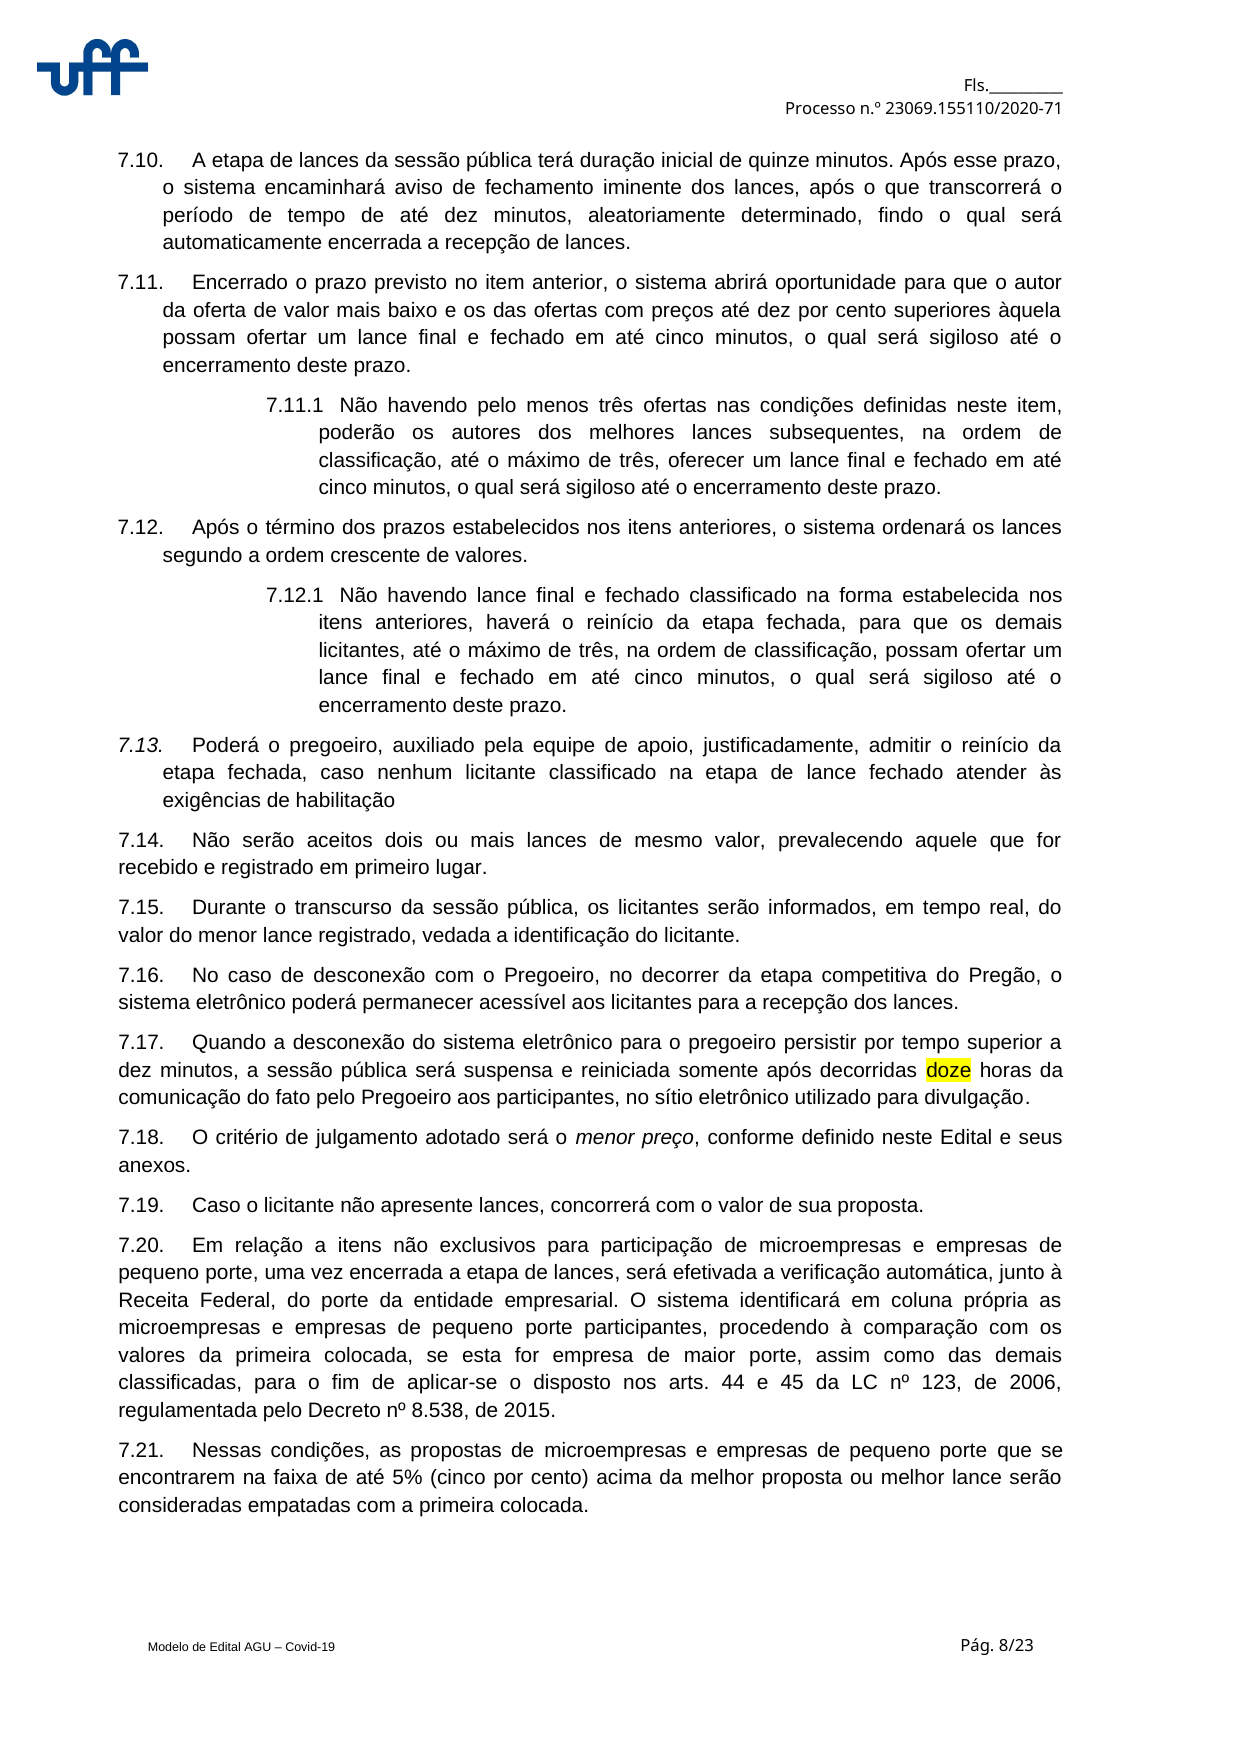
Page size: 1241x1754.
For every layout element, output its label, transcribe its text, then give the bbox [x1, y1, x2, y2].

list No caso de desconexão com o Pregoeiro, no decorrer da etapa competitiva do Pregão, o sistema eletrônico poderá permanecer acessível aos licitantes para a recepção dos lances. [118, 963, 1063, 1014]
list Após o término dos prazos estabelecidos nos itens anteriores, o sistema ordenará os lances segundo a ordem crescente de valores. [117, 515, 1063, 567]
list Não havendo lance final e fechado classificado na forma estabelecida nos itens anteriores, haverá o reinício da etapa fechada, para que os demais licitantes, até o máximo de três, na ordem de classificação, possam ofertar um lance final e fechado em até cinco minutos, o qual será sigiloso até o encerramento deste prazo. [266, 583, 1063, 717]
list Caso o licitante não apresente lances, concorrerá com o valor de sua proposta. [118, 1193, 1063, 1217]
list Não havendo pelo menos três ofertas nas condições definidas neste item, poderão os autores dos melhores lances subsequentes, na ordem de classificação, até o máximo de três, oferecer um lance final e fechado em até cinco minutos, o qual será sigiloso até o encerramento deste prazo. [266, 393, 1063, 499]
list Poderá o pregoeiro, auxiliado pela equipe de apoio, justificadamente, admitir o reinício da etapa fechada, caso nenhum licitante classificado na etapa de lance fechado atender às exigências de habilitação [117, 733, 1063, 812]
list Em relação a itens não exclusivos para participação de microempresas e empresas de pequeno porte, uma vez encerrada a etapa de lances, será efetivada a verificação automática, junto à Receita Federal, do porte da entidade empresarial. O sistema identificará em coluna própria as microempresas e empresas de pequeno porte participantes, procedendo à comparação com os valores da primeira colocada, se esta for empresa de maior porte, assim como das demais classificadas, para o fim de aplicar-se o disposto nos arts. 44 e 45 da LC nº 123, de 2006, regulamentada pelo Decreto nº 8.538, de 2015. [118, 1233, 1063, 1422]
picture [35, 39, 149, 101]
list Nessas condições, as propostas de microempresas e empresas de pequeno porte que se encontrarem na faixa de até 5% (cinco por cento) acima da melhor proposta ou melhor lance serão consideradas empatadas com a primeira colocada. [118, 1438, 1063, 1517]
list O critério de julgamento adotado será o menor preço, conforme definido neste Edital e seus anexos. [118, 1125, 1063, 1177]
list Quando a desconexão do sistema eletrônico para o pregoeiro persistir por tempo superior a dez minutos, a sessão pública será suspensa e reiniciada somente após decorridas doze horas da comunicação do fato pelo Pregoeiro aos participantes, no sítio eletrônico utilizado para divulgação. [118, 1030, 1063, 1109]
list A etapa de lances da sessão pública terá duração inicial de quinze minutos. Após esse prazo, o sistema encaminhará aviso de fechamento iminente dos lances, após o que transcorrerá o período de tempo de até dez minutos, aleatoriamente determinado, findo o qual será automaticamente encerrada a recepção de lances. [117, 148, 1063, 254]
list Encerrado o prazo previsto no item anterior, o sistema abrirá oportunidade para que o autor da oferta de valor mais baixo e os das ofertas com preços até dez por cento superiores àquela possam ofertar um lance final e fechado em até cinco minutos, o qual será sigiloso até o encerramento deste prazo. [117, 270, 1063, 377]
list Durante o transcurso da sessão pública, os licitantes serão informados, em tempo real, do valor do menor lance registrado, vedada a identificação do licitante. [118, 895, 1063, 947]
list Não serão aceitos dois ou mais lances de mesmo valor, prevalecendo aquele que for recebido e registrado em primeiro lugar. [118, 828, 1063, 879]
